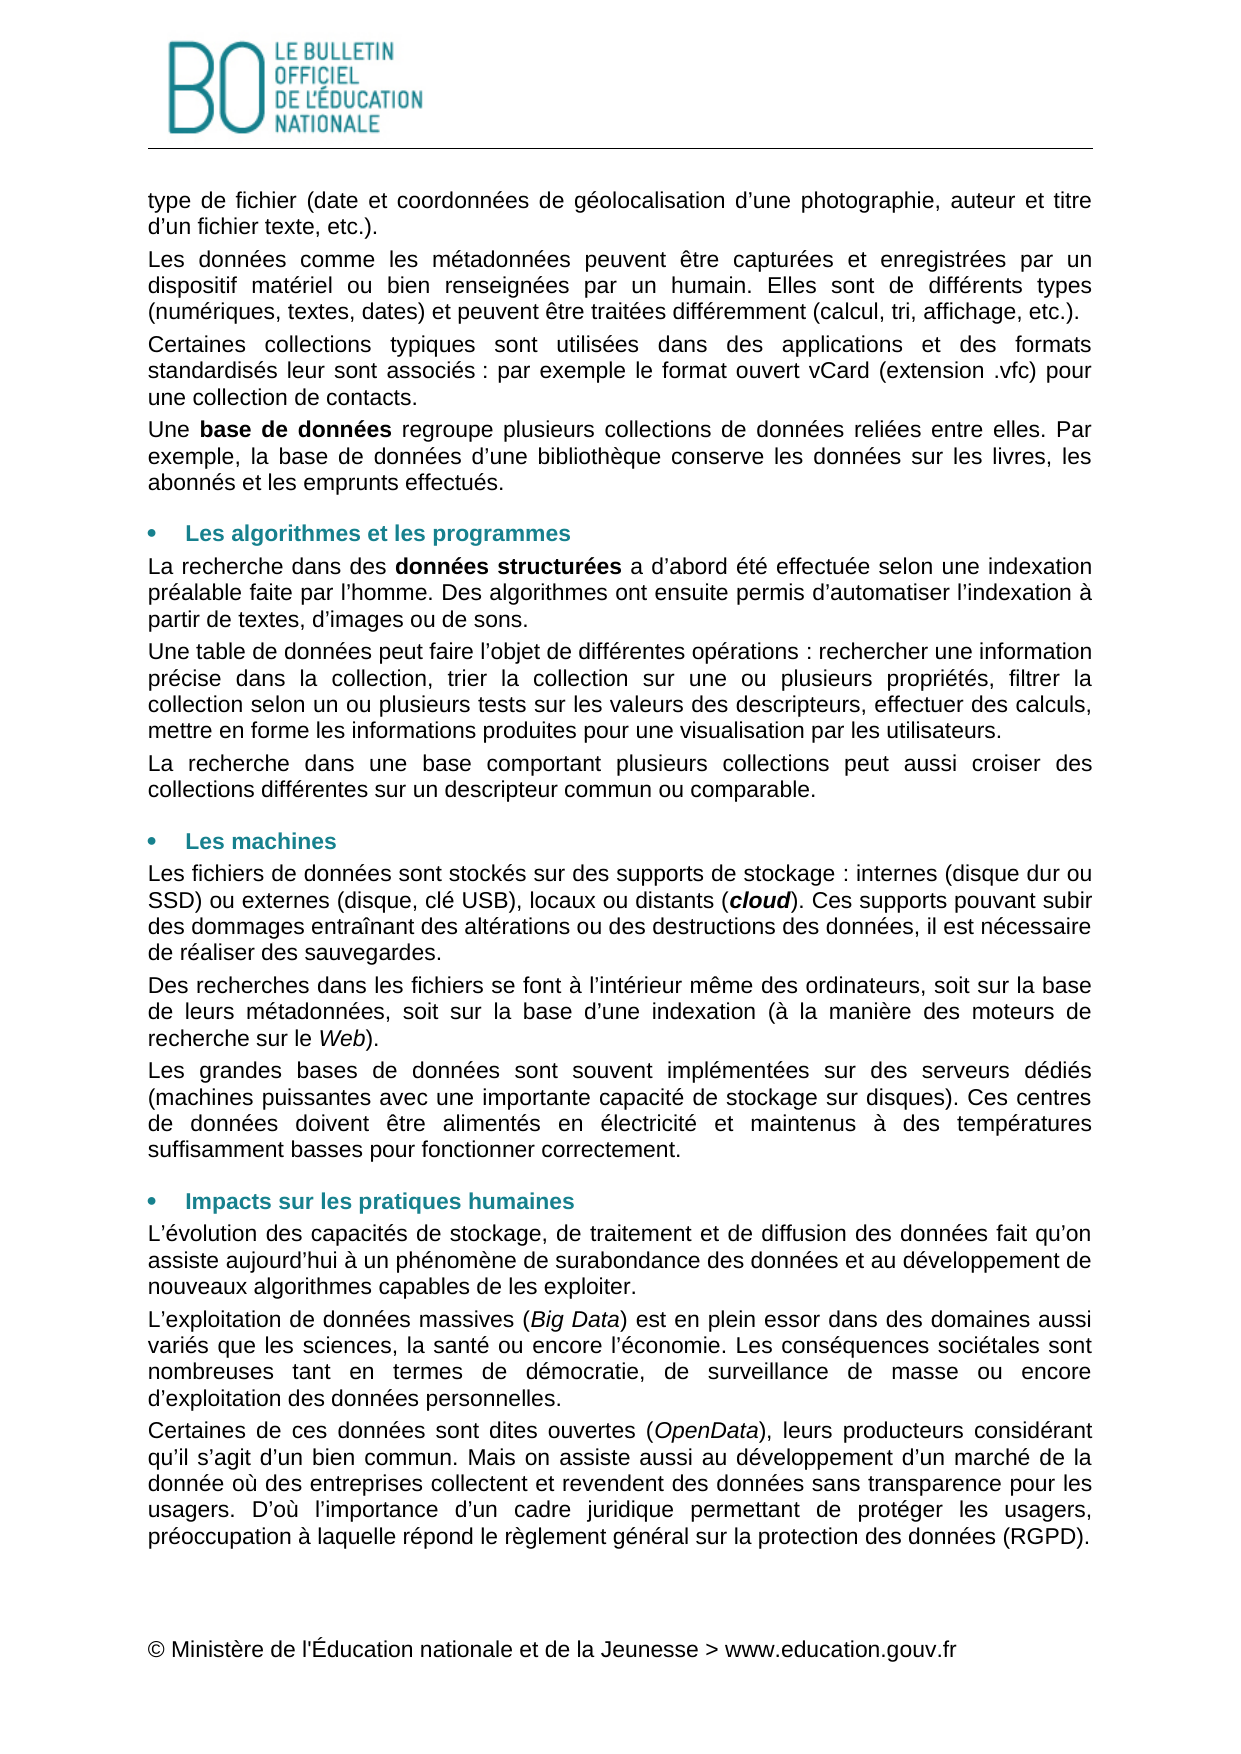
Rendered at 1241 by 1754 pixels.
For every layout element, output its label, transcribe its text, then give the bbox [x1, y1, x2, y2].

text Une table de données peut faire l’objet de différentes opérations : rechercher une information précise dans la collection, trier la collection sur une ou plusieurs propriétés, filtrer la collection selon un ou plusieurs tests sur les valeurs des descripteurs, effectuer des calculs, mettre en forme les informations produites pour une visualisation par les utilisateurs. [148, 638, 1093, 744]
picture [166, 20, 436, 146]
text L’exploitation de données massives (Big Data) est en plein essor dans des domaines aussi variés que les sciences, la santé ou encore l’économie. Les conséquences sociétales sont nombreuses tant en termes de démocratie, de surveillance de masse ou encore d’exploitation des données personnelles. [148, 1306, 1093, 1411]
text Les données comme les métadonnées peuvent être capturées et enregistrées par un dispositif matériel ou bien renseignées par un humain. Elles sont de différents types (numériques, textes, dates) et peuvent être traitées différemment (calcul, tri, affichage, etc.). [148, 246, 1093, 325]
text La recherche dans des données structurées a d’abord été effectuée selon une indexation préalable faite par l’homme. Des algorithmes ont ensuite permis d’automatiser l’indexation à partir de textes, d’images ou de sons. [148, 553, 1093, 632]
subtitle Les machines [148, 828, 1093, 854]
text Certaines collections typiques sont utilisées dans des applications et des formats standardisés leur sont associés : par exemple le format ouvert vCard (extension .vfc) pour une collection de contacts. [148, 331, 1093, 410]
text L’évolution des capacités de stockage, de traitement et de diffusion des données fait qu’on assiste aujourd’hui à un phénomène de surabondance des données et au développement de nouveaux algorithmes capables de les exploiter. [148, 1220, 1093, 1299]
text Certaines de ces données sont dites ouvertes (OpenData), leurs producteurs considérant qu’il s’agit d’un bien commun. Mais on assiste aussi au développement d’un marché de la donnée où des entreprises collectent et revendent des données sans transparence pour les usagers. D’où l’importance d’un cadre juridique permettant de protéger les usagers, préoccupation à laquelle répond le règlement général sur la protection des données (RGPD). [148, 1417, 1093, 1549]
subtitle Les algorithmes et les programmes [148, 520, 1093, 547]
text Les fichiers de données sont stockés sur des supports de stockage : internes (disque dur ou SSD) ou externes (disque, clé USB), locaux ou distants (cloud). Ces supports pouvant subir des dommages entraînant des altérations ou des destructions des données, il est nécessaire de réaliser des sauvegardes. [148, 860, 1093, 966]
text La recherche dans une base comportant plusieurs collections peut aussi croiser des collections différentes sur un descripteur commun ou comparable. [148, 750, 1093, 803]
subtitle Impacts sur les pratiques humaines [148, 1188, 1093, 1214]
text Des recherches dans les fichiers se font à l’intérieur même des ordinateurs, soit sur la base de leurs métadonnées, soit sur la base d’une indexation (à la manière des moteurs de recherche sur le Web). [148, 972, 1093, 1051]
text Les grandes bases de données sont souvent implémentées sur des serveurs dédiés (machines puissantes avec une importante capacité de stockage sur disques). Ces centres de données doivent être alimentés en électricité et maintenus à des températures suffisamment basses pour fonctionner correctement. [148, 1057, 1093, 1163]
text Une base de données regroupe plusieurs collections de données reliées entre elles. Par exemple, la base de données d’une bibliothèque conserve les données sur les livres, les abonnés et les emprunts effectués. [148, 416, 1093, 495]
